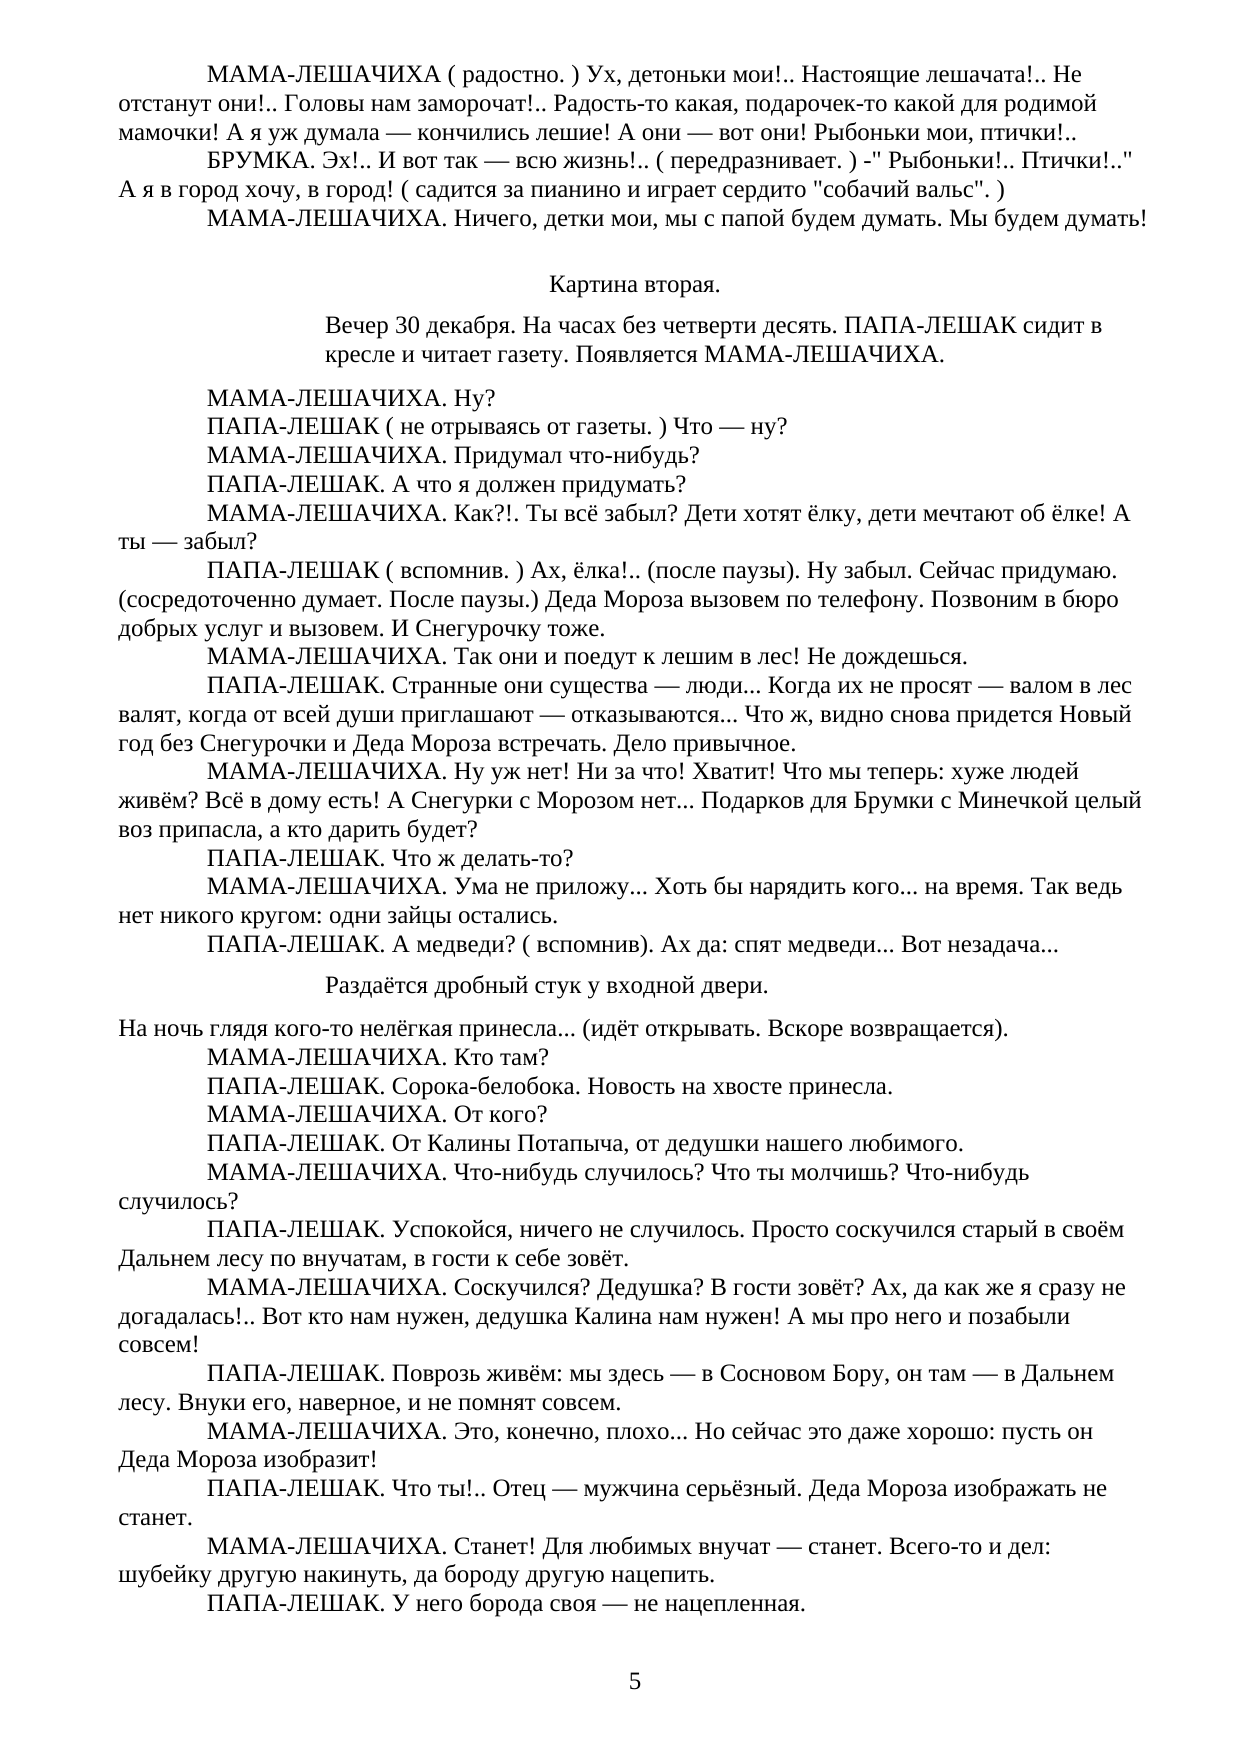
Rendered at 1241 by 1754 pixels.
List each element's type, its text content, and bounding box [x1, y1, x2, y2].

text МАМА-ЛЕШАЧИХА. Что-нибудь случилось? Что ты молчишь? Что-нибудь случилось? [118, 1157, 1152, 1214]
text Картина вторая. [118, 269, 1152, 298]
text МАМА-ЛЕШАЧИХА. От кого? [118, 1099, 1152, 1128]
text ПАПА-ЛЕШАК. Поврозь живём: мы здесь — в Сосновом Бору, он там — в Дальнем лесу. Внуки его, наверное, и не помнят совсем. [118, 1358, 1152, 1416]
text ПАПА-ЛЕШАК ( вспомнив. ) Ах, ёлка!.. (после паузы). Ну забыл. Сейчас придумаю. (сосредоточенно думает. После паузы.) Деда Мороза вызовем по телефону. Позвоним в бюро добрых услуг и вызовем. И Снегурочку тоже. [118, 555, 1152, 641]
text БРУМКА. Эх!.. И вот так — всю жизнь!.. ( передразнивает. ) -" Рыбоньки!.. Птички!.." А я в город хочу, в город! ( садится за пианино и играет сердито "собачий вальс". ) [118, 145, 1152, 203]
text МАМА-ЛЕШАЧИХА. Кто там? [118, 1042, 1152, 1071]
text МАМА-ЛЕШАЧИХА. Придумал что-нибудь? [118, 440, 1152, 469]
text Вечер 30 декабря. На часах без четверти десять. ПАПА-ЛЕШАК сидит в кресле и читает газету. Появляется МАМА-ЛЕШАЧИХА. [325, 311, 1152, 368]
text МАМА-ЛЕШАЧИХА. Это, конечно, плохо... Но сейчас это даже хорошо: пусть он Деда Мороза изобразит! [118, 1416, 1152, 1473]
text МАМА-ЛЕШАЧИХА. Станет! Для любимых внучат — станет. Всего-то и дел: шубейку другую накинуть, да бороду другую нацепить. [118, 1531, 1152, 1588]
text МАМА-ЛЕШАЧИХА. Так они и поедут к лешим в лес! Не дождешься. [118, 641, 1152, 670]
text ПАПА-ЛЕШАК. Что ж делать-то? [118, 843, 1152, 871]
text ПАПА-ЛЕШАК. Что ты!.. Отец — мужчина серьёзный. Деда Мороза изображать не станет. [118, 1473, 1152, 1531]
text МАМА-ЛЕШАЧИХА ( радостно. ) Ух, детоньки мои!.. Настоящие лешачата!.. Не отстанут они!.. Головы нам заморочат!.. Радость-то какая, подарочек-то какой для родимой мамочки! А я уж думала — кончились лешие! А они — вот они! Рыбоньки мои, птички!.. [118, 59, 1152, 145]
text Раздаётся дробный стук у входной двери. [325, 970, 1152, 999]
text ПАПА-ЛЕШАК. А что я должен придумать? [118, 469, 1152, 498]
text ПАПА-ЛЕШАК. Успокойся, ничего не случилось. Просто соскучился старый в своём Дальнем лесу по внучатам, в гости к себе зовёт. [118, 1214, 1152, 1272]
text ПАПА-ЛЕШАК ( не отрываясь от газеты. ) Что — ну? [118, 411, 1152, 440]
text На ночь глядя кого-то нелёгкая принесла... (идёт открывать. Вскоре возвращается). [118, 1013, 1152, 1042]
text МАМА-ЛЕШАЧИХА. Ну уж нет! Ни за что! Хватит! Что мы теперь: хуже людей живём? Всё в дому есть! А Снегурки с Морозом нет... Подарков для Брумки с Минечкой целый воз припасла, а кто дарить будет? [118, 756, 1152, 843]
text ПАПА-ЛЕШАК. От Калины Потапыча, от дедушки нашего любимого. [118, 1128, 1152, 1157]
text МАМА-ЛЕШАЧИХА. Как?!. Ты всё забыл? Дети хотят ёлку, дети мечтают об ёлке! А ты — забыл? [118, 498, 1152, 555]
text ПАПА-ЛЕШАК. У него борода своя — не нацепленная. [118, 1588, 1152, 1617]
text ПАПА-ЛЕШАК. Странные они существа — люди... Когда их не просят — валом в лес валят, когда от всей души приглашают — отказываются... Что ж, видно снова придется Новый год без Снегурочки и Деда Мороза встречать. Дело привычное. [118, 670, 1152, 756]
text ПАПА-ЛЕШАК. Сорока-белобока. Новость на хвосте принесла. [118, 1071, 1152, 1099]
text МАМА-ЛЕШАЧИХА. Ума не приложу... Хоть бы нарядить кого... на время. Так ведь нет никого кругом: одни зайцы остались. [118, 871, 1152, 929]
text ПАПА-ЛЕШАК. А медведи? ( вспомнив). Ах да: спят медведи... Вот незадача... [118, 929, 1152, 958]
text МАМА-ЛЕШАЧИХА. Ну? [118, 383, 1152, 411]
text МАМА-ЛЕШАЧИХА. Соскучился? Дедушка? В гости зовёт? Ах, да как же я сразу не догадалась!.. Вот кто нам нужен, дедушка Калина нам нужен! А мы про него и позабыли совсем! [118, 1272, 1152, 1358]
text МАМА-ЛЕШАЧИХА. Ничего, детки мои, мы с папой будем думать. Мы будем думать! [118, 203, 1152, 232]
